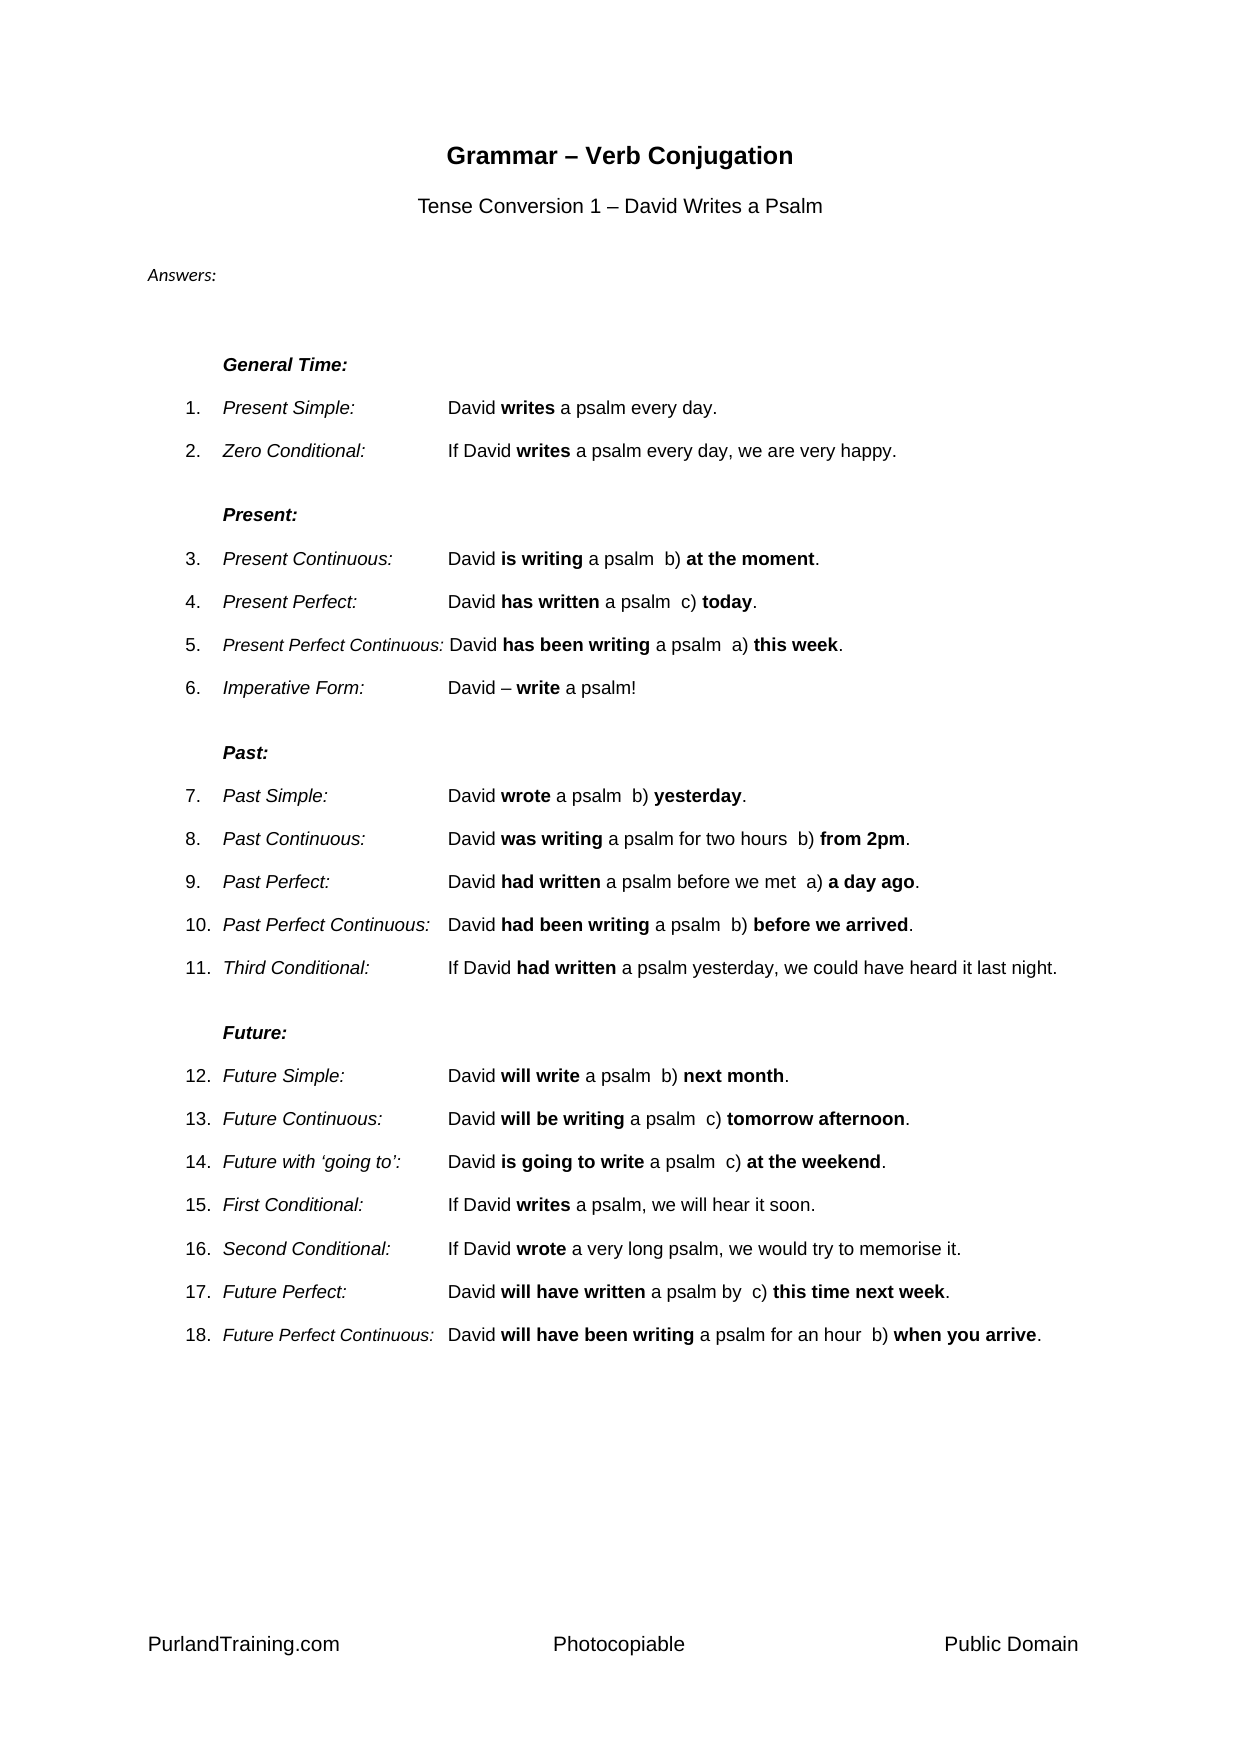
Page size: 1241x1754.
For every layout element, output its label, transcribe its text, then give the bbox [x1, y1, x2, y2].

list Present Perfect Continuous: David has been writing a psalm a) this week. [185, 634, 1093, 655]
text Future: [148, 1022, 1093, 1043]
list Past Perfect: David had written a psalm before we met a) a day ago. [185, 871, 1093, 892]
list Future with ‘going to’: David is going to write a psalm c) at the weekend. [185, 1151, 1093, 1173]
text Present: [148, 504, 1093, 526]
text Answers: [148, 263, 1093, 286]
list Present Perfect: David has written a psalm c) today. [185, 591, 1093, 612]
list Future Simple: David will write a psalm b) next month. [185, 1065, 1093, 1086]
list First Conditional: If David writes a psalm, we will hear it soon. [185, 1194, 1093, 1216]
text Past: [148, 741, 1093, 763]
list Past Continuous: David was writing a psalm for two hours b) from 2pm. [185, 828, 1093, 849]
list Past Perfect Continuous: David had been writing a psalm b) before we arrived. [185, 914, 1093, 936]
list Present Continuous: David is writing a psalm b) at the moment. [185, 547, 1093, 569]
list Present Simple: David writes a psalm every day. [185, 396, 1093, 418]
list Past Simple: David wrote a psalm b) yesterday. [185, 784, 1093, 806]
list Future Perfect: David will have written a psalm by c) this time next week. [185, 1281, 1093, 1302]
list Second Conditional: If David wrote a very long psalm, we would try to memorise it. [185, 1237, 1093, 1259]
list Third Conditional: If David had written a psalm yesterday, we could have heard it last night. [185, 957, 1093, 979]
list Future Continuous: David will be writing a psalm c) tomorrow afternoon. [185, 1108, 1093, 1129]
list Zero Conditional: If David writes a psalm every day, we are very happy. [185, 439, 1093, 461]
text General Time: [148, 353, 1093, 375]
list Future Perfect Continuous: David will have been writing a psalm for an hour b) when you arrive. [185, 1324, 1093, 1345]
list Imperative Form: David – write a psalm! [185, 677, 1093, 698]
